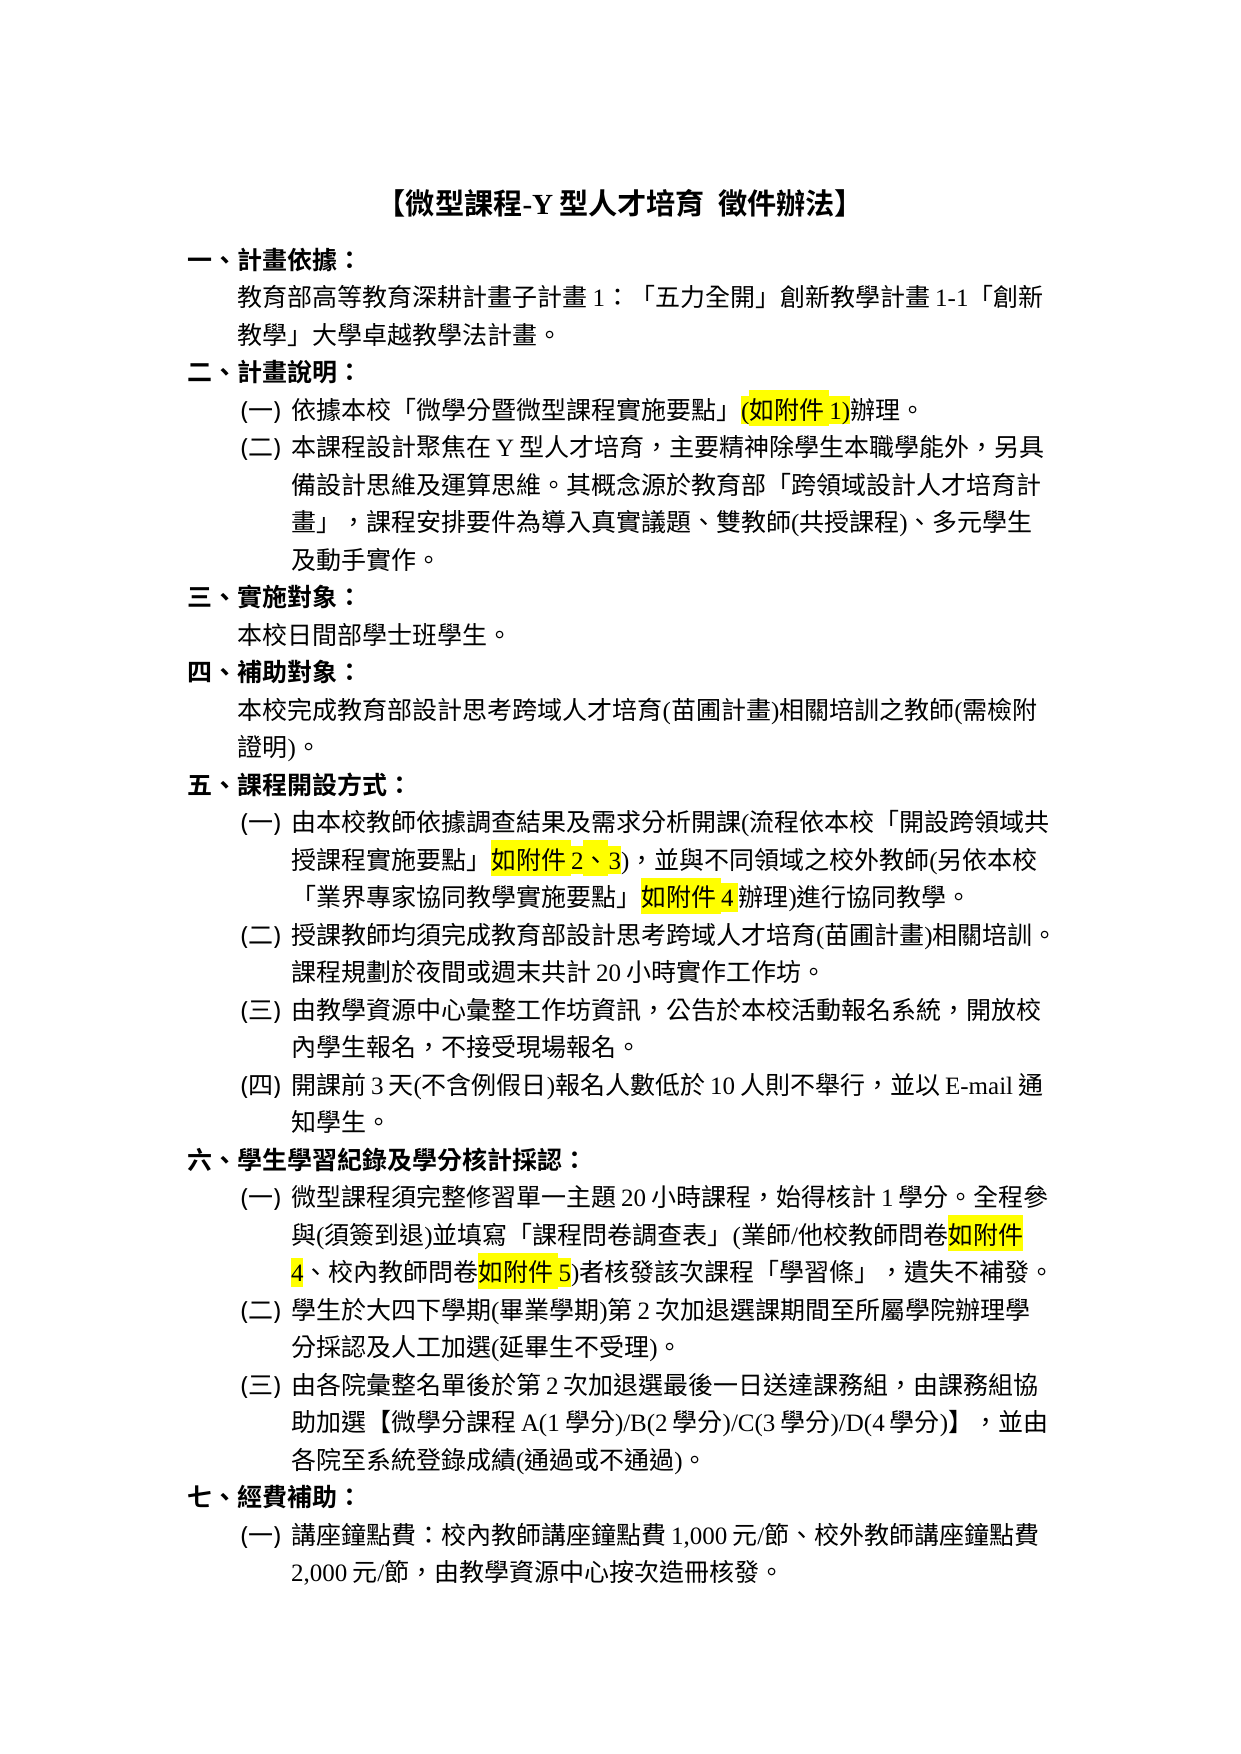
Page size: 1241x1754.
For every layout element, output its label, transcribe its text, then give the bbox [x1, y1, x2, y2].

list 授課教師均須完成教育部設計思考跨域人才培育(苗圃計畫)相關培訓。課程規劃於夜間或週末共計20小時實作工作坊。 [241, 914, 1053, 989]
list 本校完成教育部設計思考跨域人才培育(苗圃計畫)相關培訓之教師(需檢附證明)。 [237, 689, 1053, 764]
list 計畫說明： [187, 352, 1053, 389]
list 由教學資源中心彙整工作坊資訊，公告於本校活動報名系統，開放校內學生報名，不接受現場報名。 [241, 989, 1053, 1064]
list 教育部高等教育深耕計畫子計畫1：「五力全開」創新教學計畫1-1「創新教學」大學卓越教學法計畫。 [237, 277, 1053, 352]
list 補助對象： [187, 652, 1053, 689]
list 本校日間部學士班學生。 [237, 614, 1053, 652]
list 學生於大四下學期(畢業學期)第2次加退選課期間至所屬學院辦理學分採認及人工加選(延畢生不受理)。 [241, 1289, 1053, 1364]
list 學生學習紀錄及學分核計採認： [187, 1139, 1053, 1177]
list 課程開設方式： [187, 764, 1053, 802]
list 講座鐘點費：校內教師講座鐘點費1,000元/節、校外教師講座鐘點費2,000元/節，由教學資源中心按次造冊核發。 [241, 1514, 1053, 1589]
text 【微型課程-Y型人才培育 徵件辦法】 [187, 164, 1053, 239]
list 實施對象： [187, 577, 1053, 614]
list 由各院彙整名單後於第2次加退選最後一日送達課務組，由課務組協助加選【微學分課程A(1學分)/B(2學分)/C(3學分)/D(4學分)】，並由各院至系統登錄成績(通過或不通過)。 [241, 1364, 1053, 1477]
list 微型課程須完整修習單一主題20小時課程，始得核計1學分。全程參與(須簽到退)並填寫「課程問卷調查表」(業師/他校教師問卷如附件4、校內教師問卷如附件5)者核發該次課程「學習條」，遺失不補發。 [241, 1177, 1053, 1289]
list 計畫依據： [187, 239, 1053, 277]
list 本課程設計聚焦在Y型人才培育，主要精神除學生本職學能外，另具備設計思維及運算思維。其概念源於教育部「跨領域設計人才培育計畫」，課程安排要件為導入真實議題、雙教師(共授課程)、多元學生及動手實作。 [241, 427, 1053, 577]
list 經費補助： [187, 1477, 1053, 1514]
list 開課前3天(不含例假日)報名人數低於10人則不舉行，並以E-mail通知學生。 [241, 1064, 1053, 1139]
list 由本校教師依據調查結果及需求分析開課(流程依本校「開設跨領域共授課程實施要點」如附件2、3)，並與不同領域之校外教師(另依本校「業界專家協同教學實施要點」如附件4辦理)進行協同教學。 [241, 802, 1053, 914]
list 依據本校「微學分暨微型課程實施要點」(如附件1)辦理。 [241, 389, 1053, 427]
